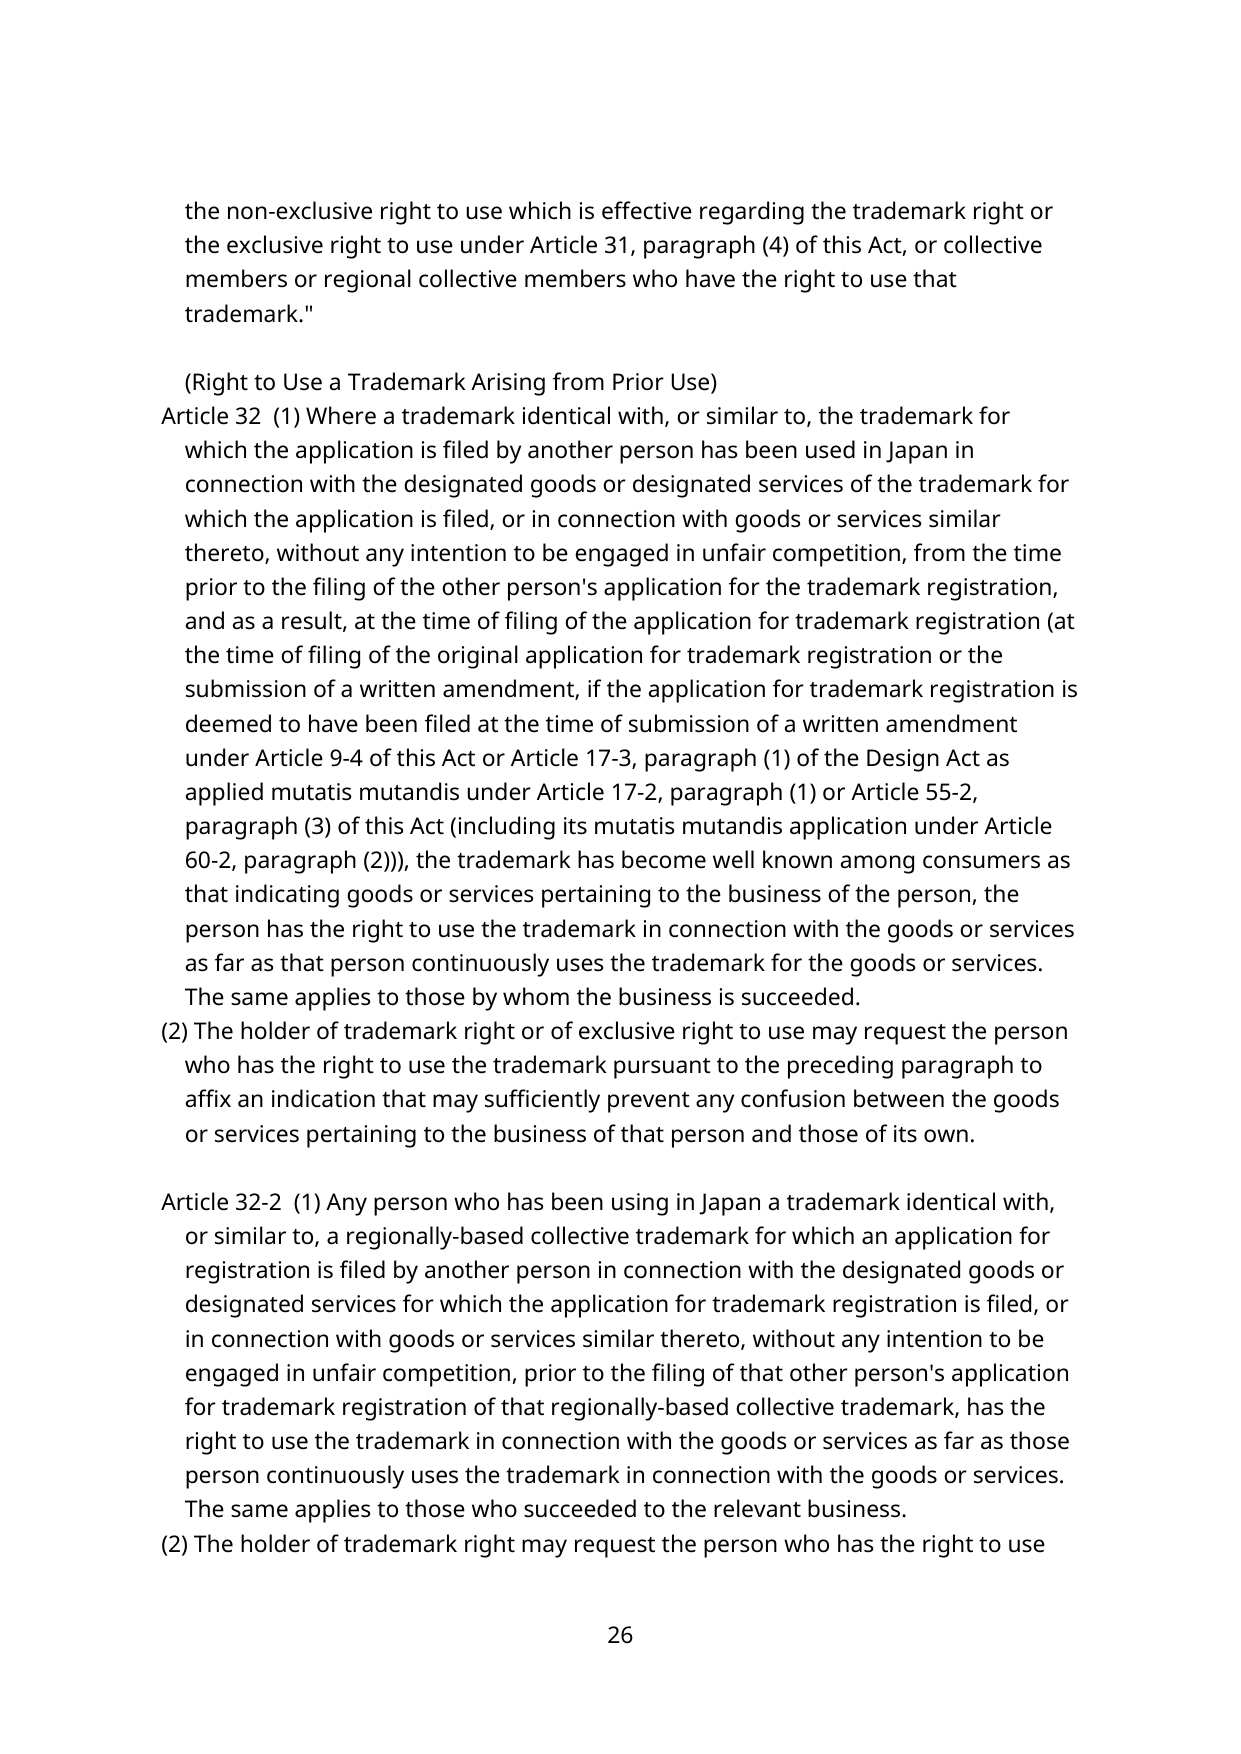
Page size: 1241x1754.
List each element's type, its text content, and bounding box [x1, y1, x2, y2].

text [161, 1526, 1079, 1560]
text (2) The holder of trademark right or of exclusive right to use may request the person who has the right to use the trademark pursuant to the preceding paragraph to affix an indication that may sufficiently prevent any confusion between the goods or services pertaining to the business of that person and those of its own. [161, 1014, 1079, 1150]
text (Right to Use a Trademark Arising from Prior Use) [184, 364, 1079, 399]
text Article 32 (1) Where a trademark identical with, or similar to, the trademark for which the application is filed by another person has been used in Japan in connection with the designated goods or designated services of the trademark for which the application is filed, or in connection with goods or services similar thereto, without any intention to be engaged in unfair competition, from the time prior to the filing of the other person's application for the trademark registration, and as a result, at the time of filing of the application for trademark registration (at the time of filing of the original application for trademark registration or the submission of a written amendment, if the application for trademark registration is deemed to have been filed at the time of submission of a written amendment under Article 9-4 of this Act or Article 17-3, paragraph (1) of the Design Act as applied mutatis mutandis under Article 17-2, paragraph (1) or Article 55-2, paragraph (3) of this Act (including its mutatis mutandis application under Article 60-2, paragraph (2))), the trademark has become well known among consumers as that indicating goods or services pertaining to the business of the person, the person has the right to use the trademark in connection with the goods or services as far as that person continuously uses the trademark for the goods or services. The same applies to those by whom the business is succeeded. [161, 399, 1079, 1014]
text Article 32-2 (1) Any person who has been using in Japan a trademark identical with, or similar to, a regionally-based collective trademark for which an application for registration is filed by another person in connection with the designated goods or designated services for which the application for trademark registration is filed, or in connection with goods or services similar thereto, without any intention to be engaged in unfair competition, prior to the filing of that other person's application for trademark registration of that regionally-based collective trademark, has the right to use the trademark in connection with the goods or services as far as those person continuously uses the trademark in connection with the goods or services. The same applies to those who succeeded to the relevant business. [161, 1184, 1079, 1526]
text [161, 194, 1079, 330]
